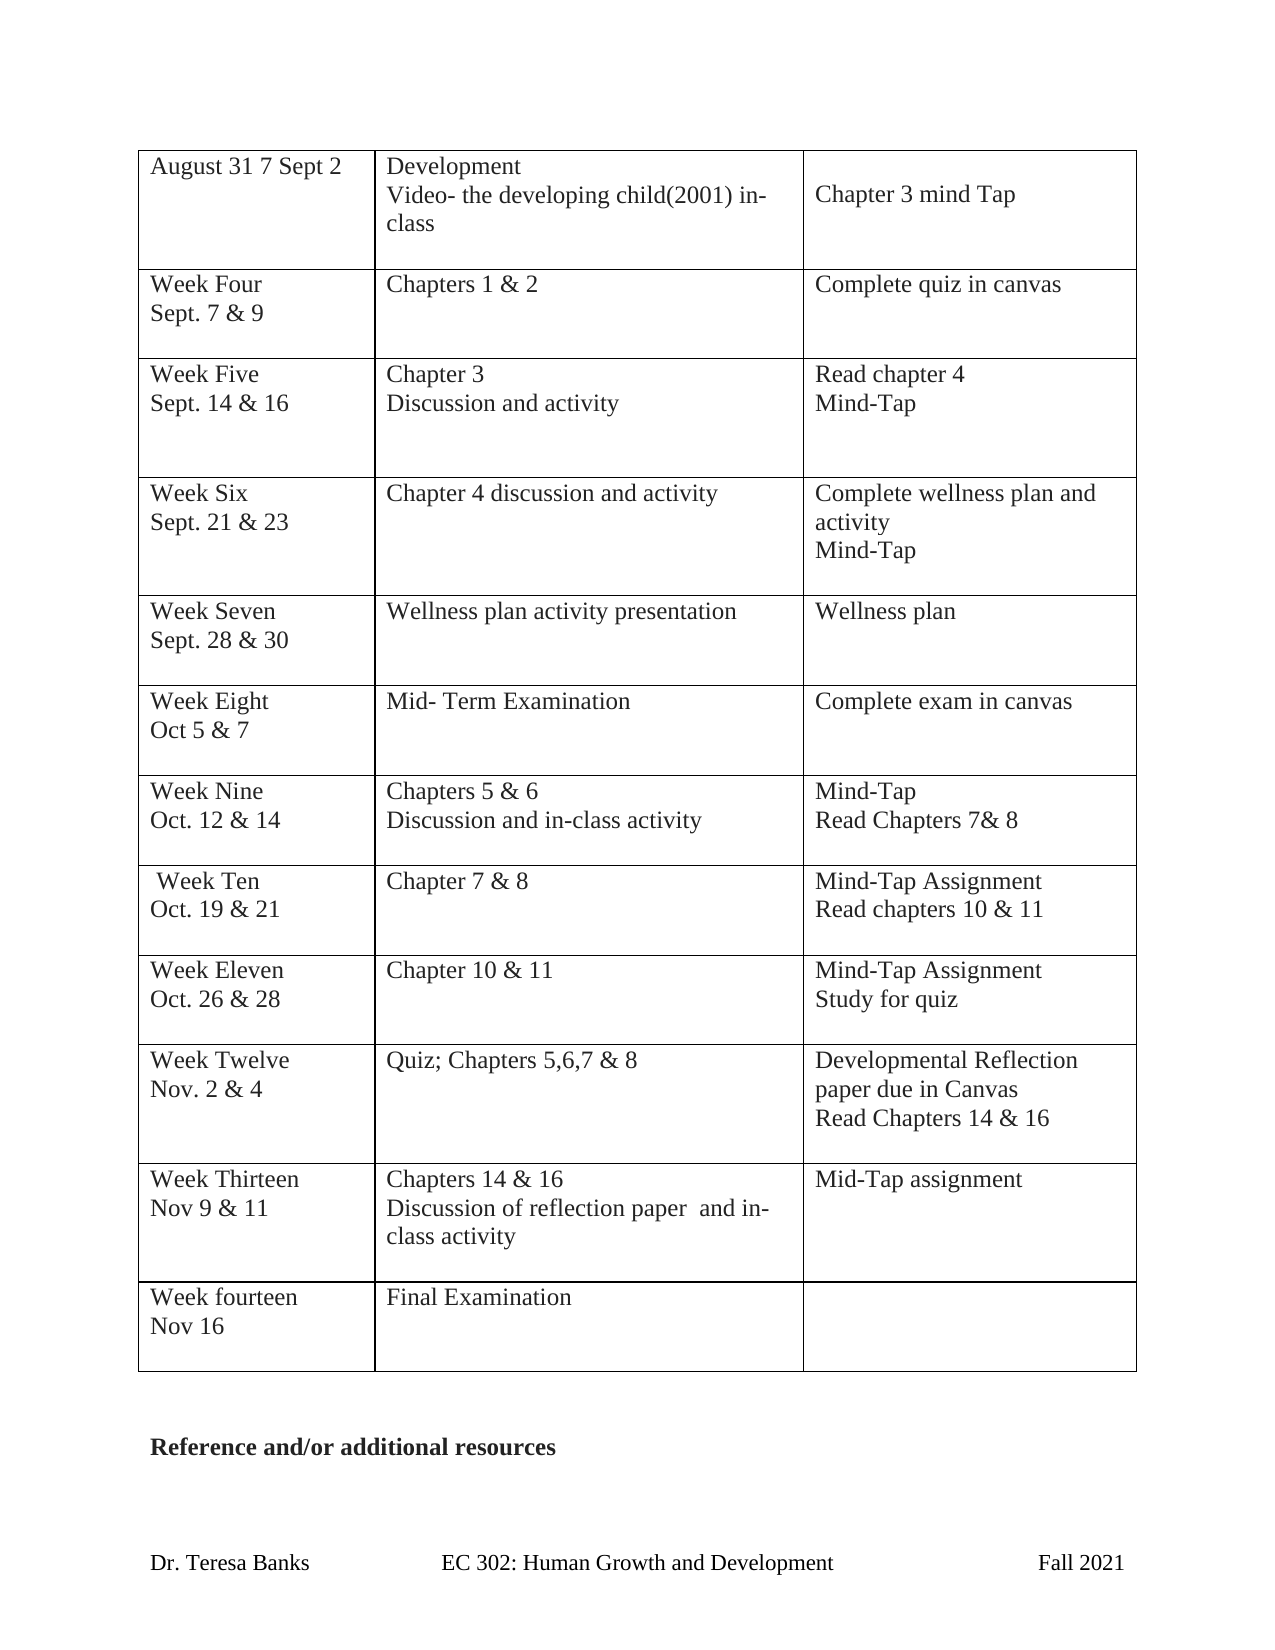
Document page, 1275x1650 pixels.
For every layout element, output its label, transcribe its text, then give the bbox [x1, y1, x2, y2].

table_cell Final Examination [376, 1283, 803, 1371]
table_cell Mind-Tap Read Chapters 7& 8 [804, 776, 1136, 865]
table_cell Week fourteen Nov 16 [139, 1283, 374, 1371]
table_cell Week Nine Oct. 12 & 14 [139, 776, 374, 865]
table_cell Week Seven Sept. 28 & 30 [139, 596, 374, 685]
table_cell Week Ten Oct. 19 & 21 [139, 866, 374, 954]
table_cell Week Four Sept. 7 & 9 [139, 270, 374, 358]
table_cell [804, 1283, 1136, 1371]
table_cell Chapter 7 & 8 [376, 866, 803, 954]
table_cell Mind-Tap Assignment Read chapters 10 & 11 [804, 866, 1136, 954]
table_cell Week Twelve Nov. 2 & 4 [139, 1045, 374, 1163]
table_cell Complete wellness plan and activity Mind-Tap [804, 478, 1136, 595]
table_cell Week Eleven Oct. 26 & 28 [139, 956, 374, 1044]
table_cell Chapter 4 discussion and activity [376, 478, 803, 595]
table_cell Week Six Sept. 21 & 23 [139, 478, 374, 595]
table_cell Chapter 2: Genes, Environment & Development Video- the developing child(2001) in-class [376, 151, 803, 268]
table_cell Wellness plan [804, 596, 1136, 685]
table_cell Chapters 14 & 16 Discussion of reflection paper and in-class activity [376, 1164, 803, 1281]
table_cell Complete exam in canvas [804, 686, 1136, 775]
table_cell Chapter 3 Discussion and activity [376, 359, 803, 477]
table_cell Week Eight Oct 5 & 7 [139, 686, 374, 775]
table_cell Complete quiz in canvas [804, 270, 1136, 358]
table_cell Mid-Tap assignment [804, 1164, 1136, 1281]
table_cell Week Thirteen Nov 9 & 11 [139, 1164, 374, 1281]
table_cell Read chapter 4 Mind-Tap [804, 359, 1136, 477]
table_cell Mind-Tap Assignment Study for quiz [804, 956, 1136, 1044]
table_cell Chapters 1 & 2 [376, 270, 803, 358]
table_cell Read Chapter 3 Chapter 3 mind Tap [804, 151, 1136, 268]
table_cell Chapters 5 & 6 Discussion and in-class activity [376, 776, 803, 865]
table_cell Developmental Reflection paper due in Canvas Read Chapters 14 & 16 [804, 1045, 1136, 1163]
table_cell Mid- Term Examination [376, 686, 803, 775]
text Reference and/or additional resources [150, 1432, 1125, 1461]
table_cell Wellness plan activity presentation [376, 596, 803, 685]
table_cell Quiz; Chapters 5,6,7 & 8 [376, 1045, 803, 1163]
table_cell Week Three August 31 7 Sept 2 [139, 151, 374, 268]
table_cell Week Five Sept. 14 & 16 [139, 359, 374, 477]
table_cell Chapter 10 & 11 [376, 956, 803, 1044]
